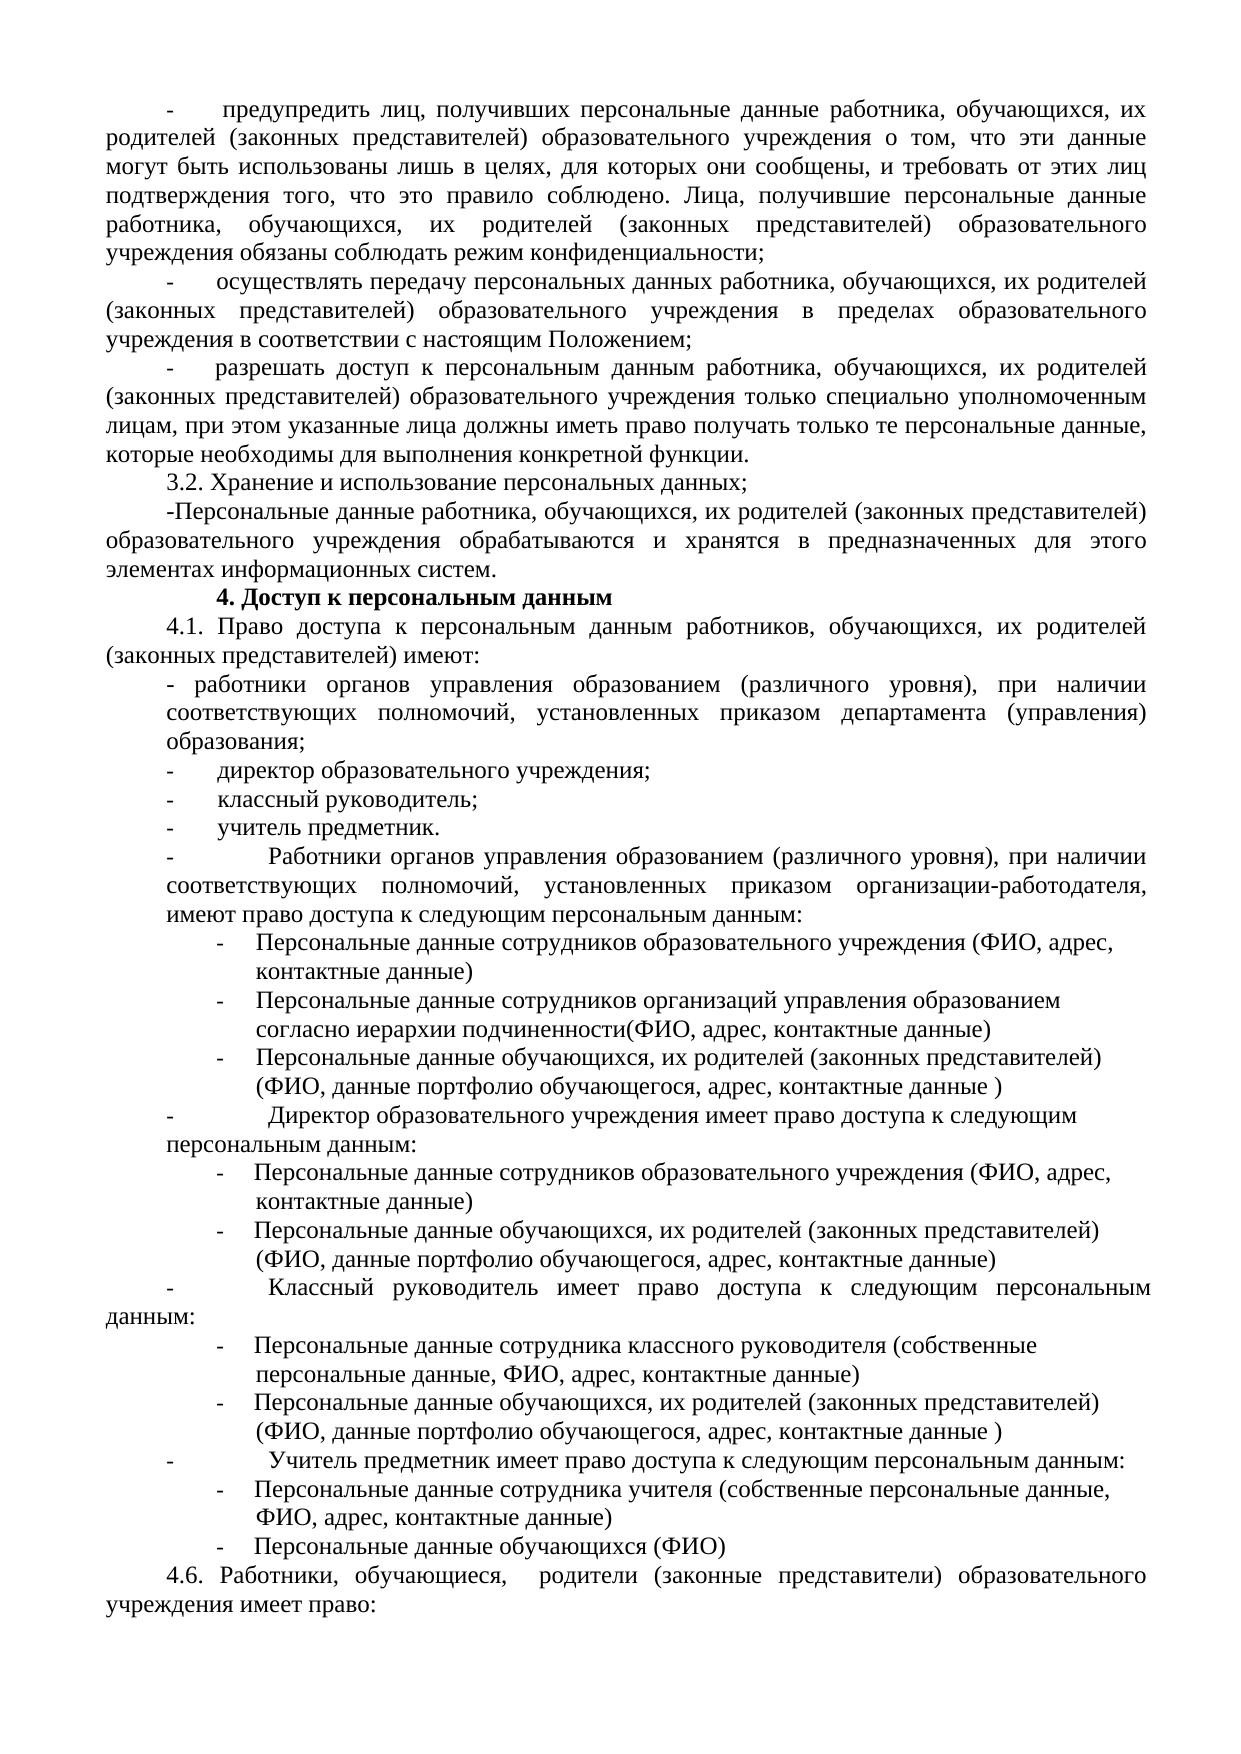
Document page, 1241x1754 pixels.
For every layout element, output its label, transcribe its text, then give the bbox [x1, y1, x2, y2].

list классный руководитель; [106, 784, 1152, 812]
list Персональные данные сотрудников образовательного учреждения (ФИО, адрес, контактные данные) [216, 1157, 1147, 1215]
text - работники органов управления образованием (различного уровня), при наличии соответствующих полномочий, установленных приказом департамента (управления) образования; [166, 669, 1147, 755]
list Персональные данные обучающихся, их родителей (законных представителей) (ФИО, данные портфолио обучающегося, адрес, контактные данные ) [216, 1387, 1147, 1445]
list Персональные данные сотрудников образовательного учреждения (ФИО, адрес, контактные данные) [216, 927, 1147, 985]
list Учитель предметник имеет право доступа к следующим персональным данным: [106, 1445, 1152, 1474]
list Персональные данные обучающихся, их родителей (законных представителей) (ФИО, данные портфолио обучающегося, адрес, контактные данные) [216, 1215, 1147, 1272]
list Персональные данные обучающихся, их родителей (законных представителей) (ФИО, данные портфолио обучающегося, адрес, контактные данные ) [216, 1042, 1147, 1100]
list Директор образовательного учреждения имеет право доступа к следующим персональным данным: [166, 1100, 1147, 1157]
list разрешать доступ к персональным данным работника, обучающихся, их родителей (законных представителей) образовательного учреждения только специально уполномоченным лицам, при этом указанные лица должны иметь право получать только те персональные данные, которые необходимы для выполнения конкретной функции. [106, 352, 1147, 467]
list Персональные данные сотрудника учителя (собственные персональные данные, ФИО, адрес, контактные данные) [216, 1474, 1147, 1531]
list предупредить лиц, получивших персональные данные работника, обучающихся, их родителей (законных представителей) образовательного учреждения о том, что эти данные могут быть использованы лишь в целях, для которых они сообщены, и требовать от этих лиц подтверждения того, что это правило соблюдено. Лица, получившие персональные данные работника, обучающихся, их родителей (законных представителей) образовательного учреждения обязаны соблюдать режим конфиденциальности; [106, 94, 1147, 266]
text 3.2. Хранение и использование персональных данных; [106, 467, 1152, 496]
text 4.1. Право доступа к персональным данным работников, обучающихся, их родителей (законных представителей) имеют: [106, 611, 1147, 669]
list Персональные данные сотрудника классного руководителя (собственные персональные данные, ФИО, адрес, контактные данные) [216, 1330, 1147, 1387]
list осуществлять передачу персональных данных работника, обучающихся, их родителей (законных представителей) образовательного учреждения в пределах образовательного учреждения в соответствии с настоящим Положением; [106, 266, 1147, 352]
text -Персональные данные работника, обучающихся, их родителей (законных представителей) образовательного учреждения обрабатываются и хранятся в предназначенных для этого элементах информационных систем. [106, 496, 1147, 582]
text 4. Доступ к персональным данным [216, 582, 1152, 611]
list Работники органов управления образованием (различного уровня), при наличии соответствующих полномочий, установленных приказом организации-работодателя, имеют право доступа к следующим персональным данным: [166, 841, 1147, 927]
list Классный руководитель имеет право доступа к следующим персональным данным: [106, 1272, 1152, 1330]
list директор образовательного учреждения; [106, 755, 1152, 784]
list Персональные данные обучающихся (ФИО) [216, 1531, 1152, 1560]
list Персональные данные сотрудников организаций управления образованием согласно иерархии подчиненности(ФИО, адрес, контактные данные) [216, 985, 1147, 1042]
text 4.6. Работники, обучающиеся, родители (законные представители) образовательного учреждения имеет право: [106, 1560, 1147, 1617]
list учитель предметник. [106, 812, 1152, 841]
